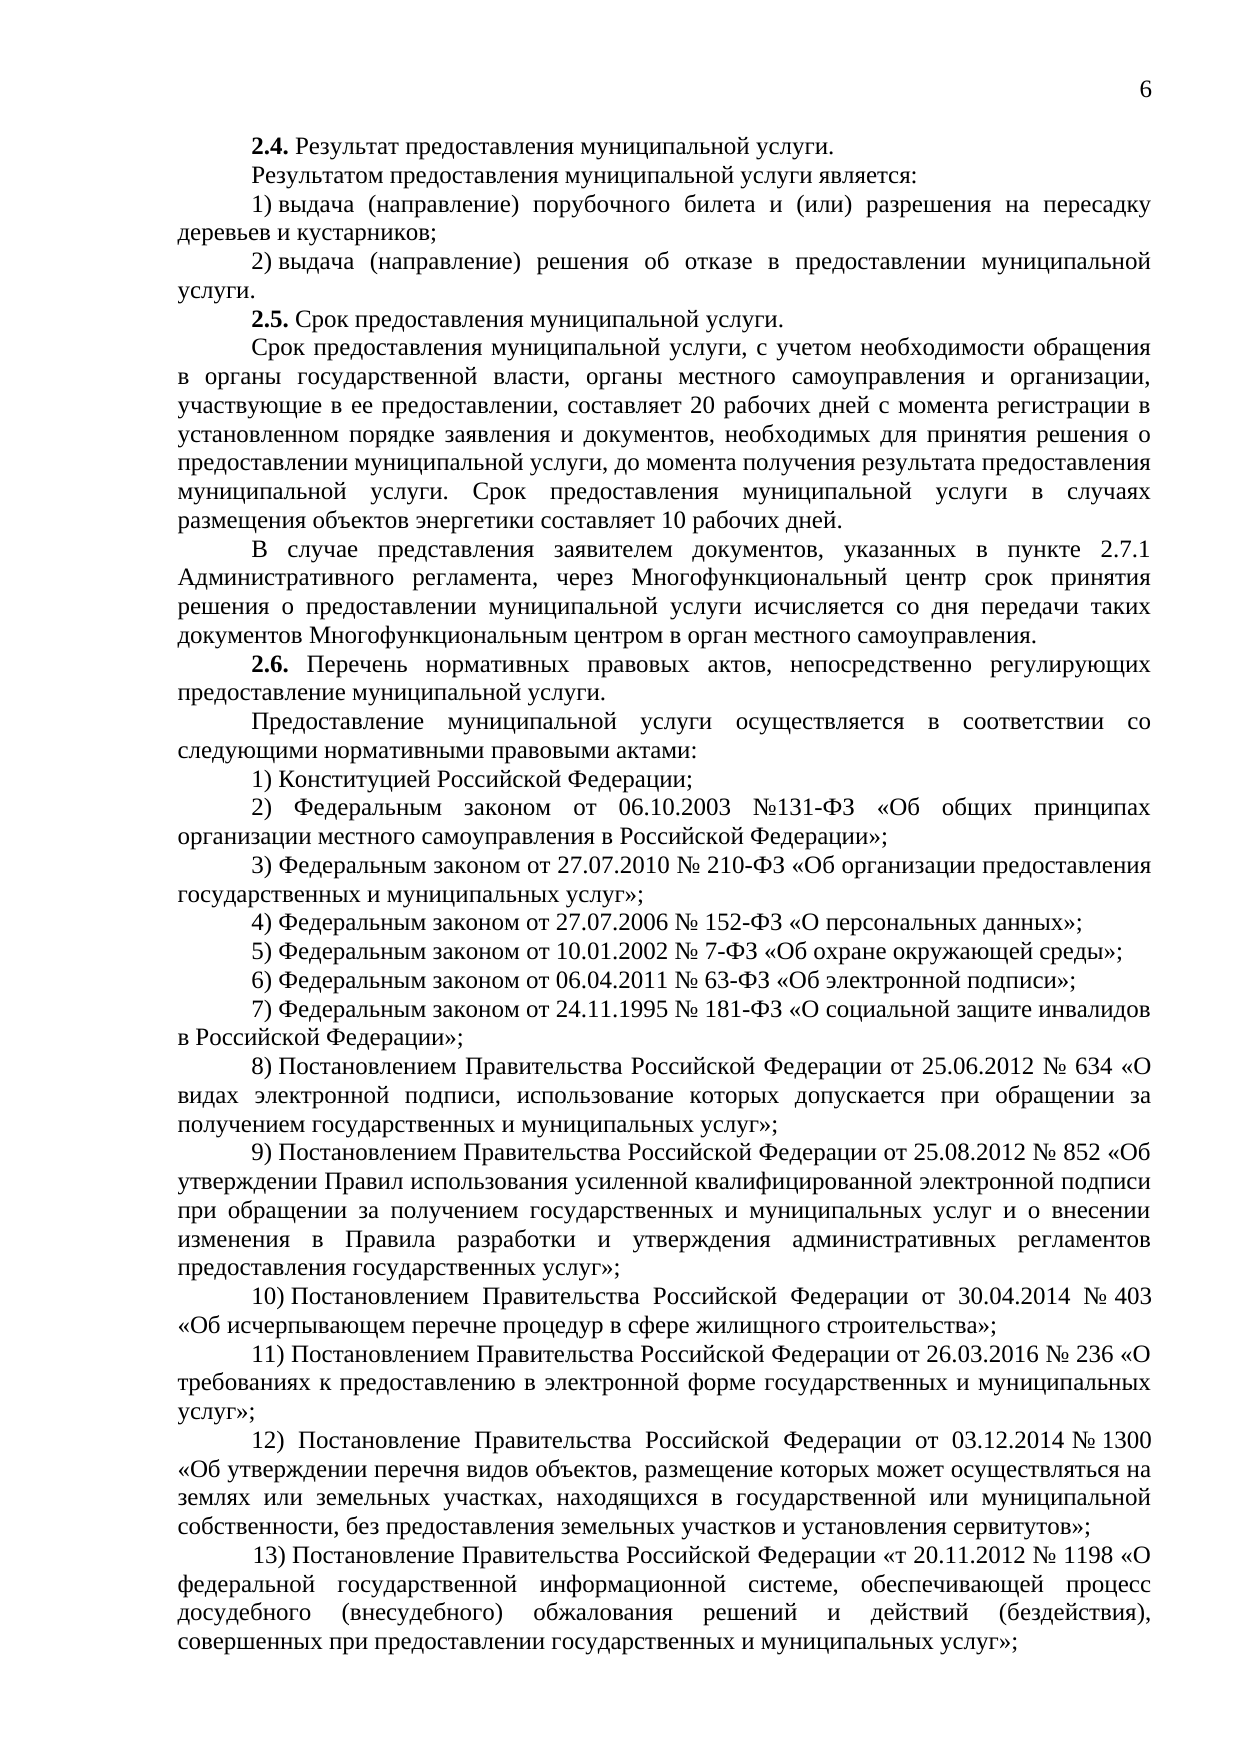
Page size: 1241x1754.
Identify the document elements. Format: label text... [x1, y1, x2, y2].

text 2) выдача (направление) решения об отказе в предоставлении муниципальной услуги. [177, 246, 1152, 304]
text 13) Постановление Правительства Российской Федерации «т 20.11.2012 № 1198 «О федеральной государственной информационной системе, обеспечивающей процесс досудебного (внесудебного) обжалования решений и действий (бездействия), совершенных при предоставлении государственных и муниципальных услуг»; [177, 1540, 1152, 1655]
text Результатом предоставления муниципальной услуги является: [177, 160, 1152, 189]
text 5) Федеральным законом от 10.01.2002 № 7-ФЗ «Об охране окружающей среды»; [177, 936, 1152, 965]
text 11) Постановлением Правительства Российской Федерации от 26.03.2016 № 236 «О требованиях к предоставлению в электронной форме государственных и муниципальных услуг»; [177, 1339, 1152, 1425]
text 2.5. Срок предоставления муниципальной услуги. [177, 304, 1152, 332]
text 9) Постановлением Правительства Российской Федерации от 25.08.2012 № 852 «Об утверждении Правил использования усиленной квалифицированной электронной подписи при обращении за получением государственных и муниципальных услуг и о внесении изменения в Правила разработки и утверждения административных регламентов предоставления государственных услуг»; [177, 1137, 1152, 1281]
text 7) Федеральным законом от 24.11.1995 № 181-ФЗ «О социальной защите инвалидов в Российской Федерации»; [177, 994, 1152, 1051]
text 12) Постановление Правительства Российской Федерации от 03.12.2014 № 1300 «Об утверждении перечня видов объектов, размещение которых может осуществляться на землях или земельных участках, находящихся в государственной или муниципальной собственности, без предоставления земельных участков и установления сервитутов»; [177, 1425, 1152, 1540]
text 6) Федеральным законом от 06.04.2011 № 63-ФЗ «Об электронной подписи»; [177, 965, 1152, 994]
text 4) Федеральным законом от 27.07.2006 № 152-ФЗ «О персональных данных»; [177, 907, 1152, 936]
text 10) Постановлением Правительства Российской Федерации от 30.04.2014 № 403 «Об исчерпывающем перечне процедур в сфере жилищного строительства»; [177, 1281, 1152, 1339]
text 8) Постановлением Правительства Российской Федерации от 25.06.2012 № 634 «О видах электронной подписи, использование которых допускается при обращении за получением государственных и муниципальных услуг»; [177, 1051, 1152, 1137]
text 1) выдача (направление) порубочного билета и (или) разрешения на пересадку деревьев и кустарников; [177, 189, 1152, 246]
text 2.4. Результат предоставления муниципальной услуги. [177, 131, 1152, 160]
text Предоставление муниципальной услуги осуществляется в соответствии со следующими нормативными правовыми актами: [177, 706, 1152, 764]
text 1) Конституцией Российской Федерации; [177, 764, 1152, 792]
text 2) Федеральным законом от 06.10.2003 №131-ФЗ «Об общих принципах организации местного самоуправления в Российской Федерации»; [177, 792, 1152, 850]
text 3) Федеральным законом от 27.07.2010 № 210-ФЗ «Об организации предоставления государственных и муниципальных услуг»; [177, 850, 1152, 907]
text Срок предоставления муниципальной услуги, с учетом необходимости обращения в органы государственной власти, органы местного самоуправления и организации, участвующие в ее предоставлении, составляет 20 рабочих дней с момента регистрации в установленном порядке заявления и документов, необходимых для принятия решения о предоставлении муниципальной услуги, до момента получения результата предоставления муниципальной услуги. Срок предоставления муниципальной услуги в случаях размещения объектов энергетики составляет 10 рабочих дней. [177, 332, 1152, 534]
text 2.6. Перечень нормативных правовых актов, непосредственно регулирующих предоставление муниципальной услуги. [177, 649, 1152, 706]
text В случае представления заявителем документов, указанных в пункте 2.7.1 Административного регламента, через Многофункциональный центр срок принятия решения о предоставлении муниципальной услуги исчисляется со дня передачи таких документов Многофункциональным центром в орган местного самоуправления. [177, 534, 1152, 649]
